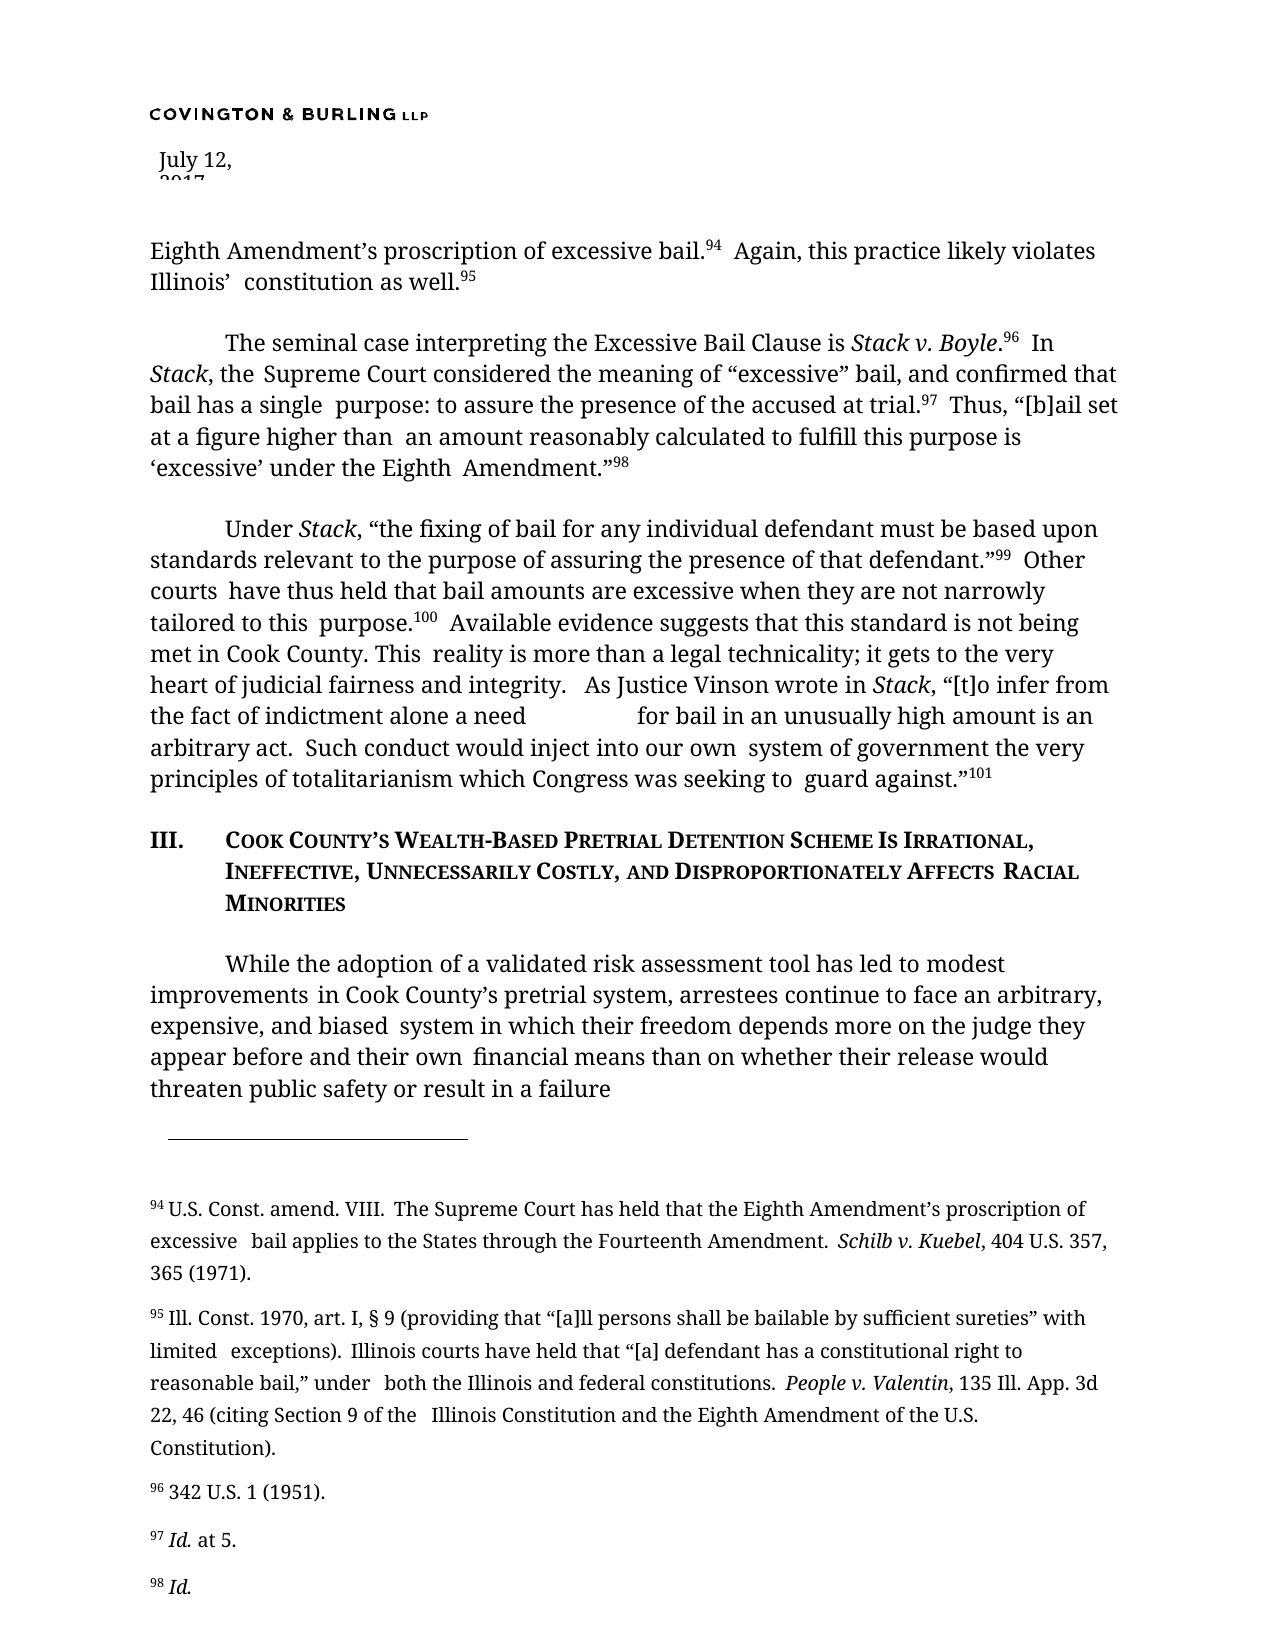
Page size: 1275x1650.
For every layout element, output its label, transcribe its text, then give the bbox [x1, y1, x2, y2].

list COOK COUNTY’S WEALTH-BASED PRETRIAL DETENTION SCHEME IS IRRATIONAL, INEFFECTIVE, UNNECESSARILY COSTLY, AND DISPROPORTIONATELY AFFECTS RACIAL MINORITIES [150, 824, 1092, 918]
text While the adoption of a validated risk assessment tool has led to modest improvements in Cook County’s pretrial system, arrestees continue to face an arbitrary, expensive, and biased system in which their freedom depends more on the judge they appear before and their own financial means than on whether their release would threaten public safety or result in a failure [150, 948, 1108, 1104]
text The seminal case interpreting the Excessive Bail Clause is Stack v. Boyle.96 In Stack, the Supreme Court considered the meaning of “excessive” bail, and confirmed that bail has a single purpose: to assure the presence of the accused at trial.97 Thus, “[b]ail set at a figure higher than an amount reasonably calculated to fulfill this purpose is ‘excessive’ under the Eighth Amendment.”98 [150, 327, 1118, 483]
text 96 342 U.S. 1 (1951). [150, 1478, 1135, 1506]
text Eighth Amendment’s proscription of excessive bail.94 Again, this practice likely violates Illinois’ constitution as well.95 [150, 235, 1108, 297]
text 98 Id. [150, 1573, 1135, 1600]
text 97 Id. at 5. [150, 1526, 1135, 1553]
text 95 Ill. Const. 1970, art. I, § 9 (providing that “[a]ll persons shall be bailable by sufficient sureties” with limited exceptions). Illinois courts have held that “[a] defendant has a constitutional right to reasonable bail,” under both the Illinois and federal constitutions. People v. Valentin, 135 Ill. App. 3d 22, 46 (citing Section 9 of the Illinois Constitution and the Eighth Amendment of the U.S. Constitution). [150, 1305, 1108, 1461]
text Under Stack, “the fixing of bail for any individual defendant must be based upon standards relevant to the purpose of assuring the presence of that defendant.”99 Other courts have thus held that bail amounts are excessive when they are not narrowly tailored to this purpose.100 Available evidence suggests that this standard is not being met in Cook County. This reality is more than a legal technicality; it gets to the very heart of judicial fairness and integrity. As Justice Vinson wrote in Stack, “[t]o infer from the fact of indictment alone a need for bail in an unusually high amount is an arbitrary act. Such conduct would inject into our own system of government the very principles of totalitarianism which Congress was seeking to guard against.”101 [150, 513, 1115, 794]
text 94 U.S. Const. amend. VIII. The Supreme Court has held that the Eighth Amendment’s proscription of excessive bail applies to the States through the Fourteenth Amendment. Schilb v. Kuebel, 404 U.S. 357, 365 (1971). [150, 1195, 1118, 1287]
